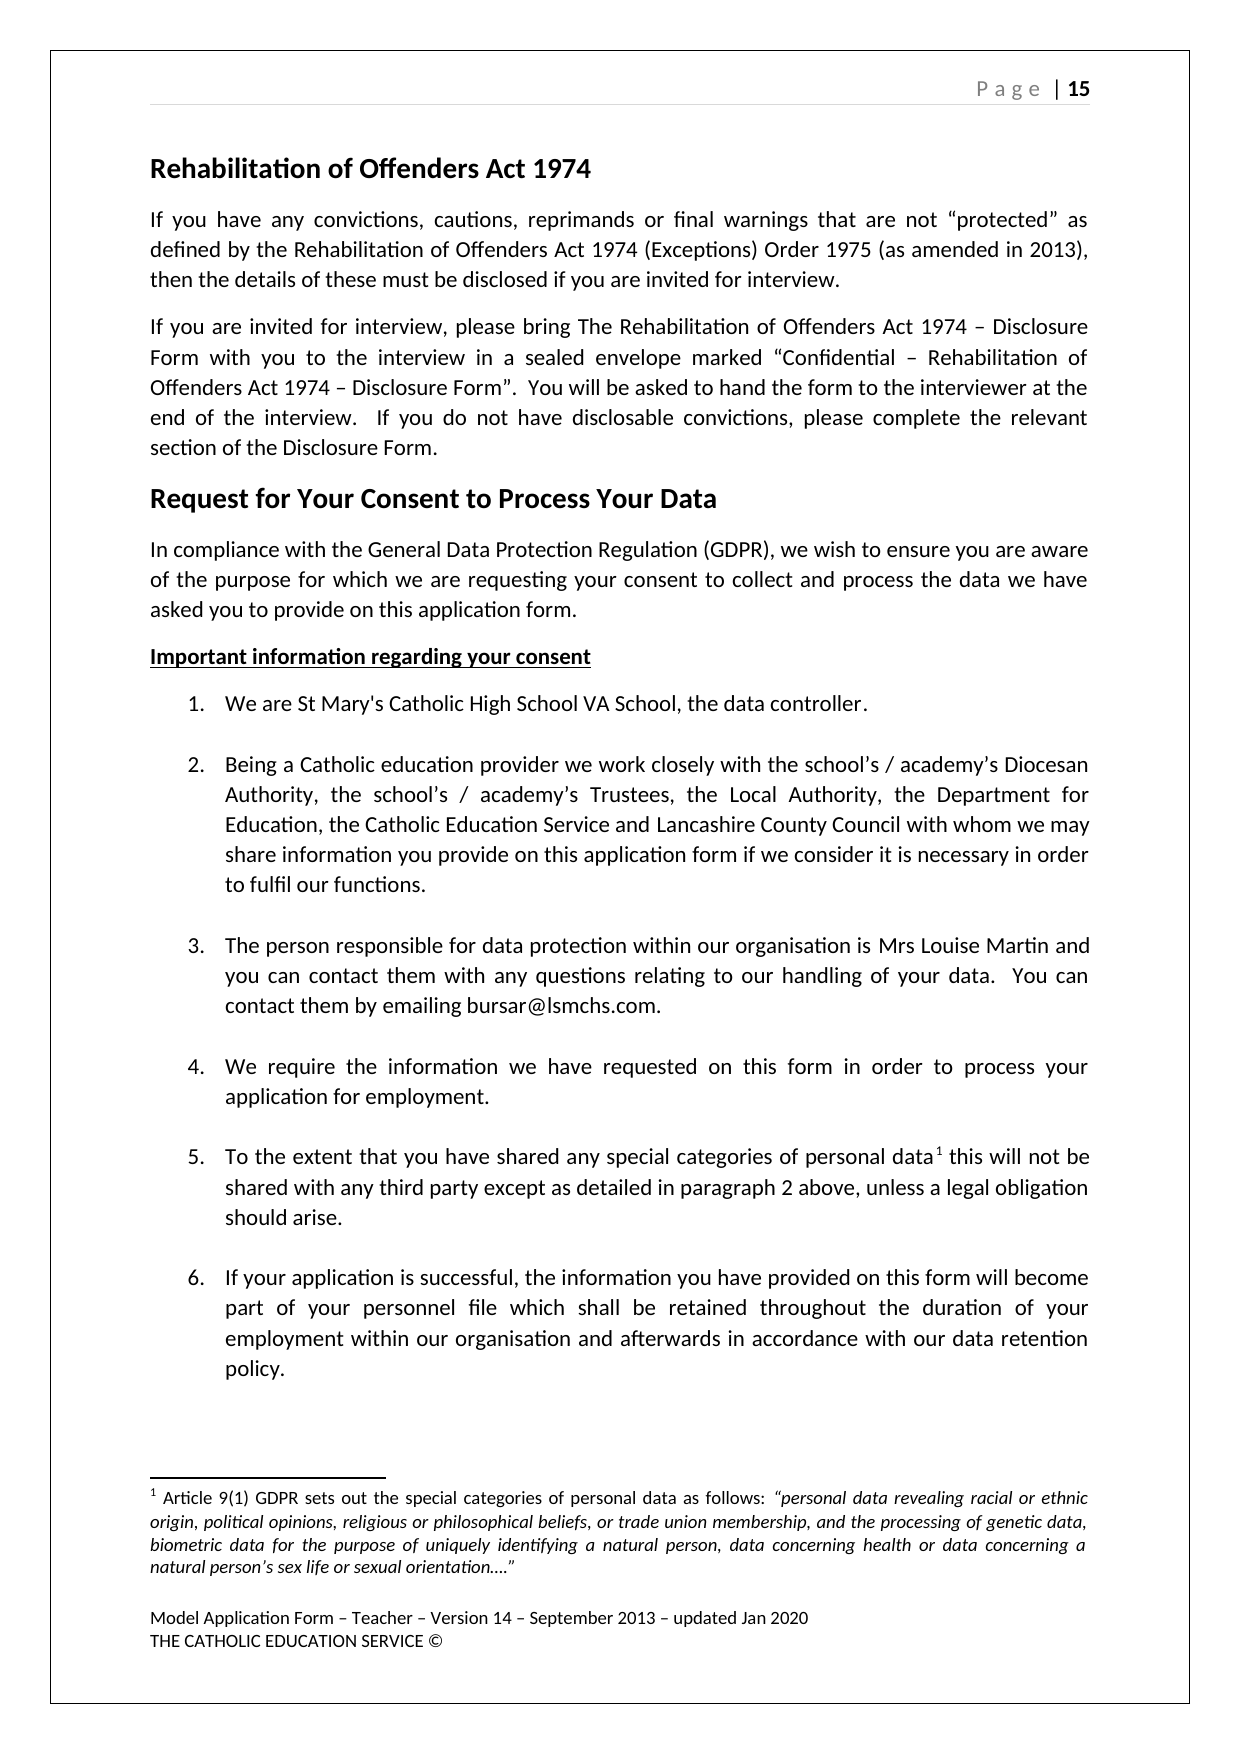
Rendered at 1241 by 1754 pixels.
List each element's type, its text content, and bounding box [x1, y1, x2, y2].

text Important information regarding your consent [150, 642, 1090, 671]
text Request for Your Consent to Process Your Data [150, 480, 1090, 516]
text If you have any convictions, cautions, reprimands or final warnings that are not “protected” as defined by the Rehabilitation of Offenders Act 1974 (Exceptions) Order 1975 (as amended in 2013), then the details of these must be disclosed if you are invited for interview. [150, 205, 1090, 293]
text Rehabilitation of Offenders Act 1974 [150, 150, 1090, 186]
list We require the information we have requested on this form in order to process your application for employment. [187, 1052, 1090, 1110]
list Being a Catholic education provider we work closely with the school’s / academy’s Diocesan Authority, the school’s / academy’s Trustees, the Local Authority, the Department for Education, the Catholic Education Service and Lancashire County Council with whom we may share information you provide on this application form if we consider it is necessary in order to fulfil our functions. [187, 750, 1090, 899]
text If you are invited for interview, please bring The Rehabilitation of Offenders Act 1974 – Disclosure Form with you to the interview in a sealed envelope marked “Confidential – Rehabilitation of Offenders Act 1974 – Disclosure Form”. You will be asked to hand the form to the interviewer at the end of the interview. If you do not have disclosable convictions, please complete the relevant section of the Disclosure Form. [150, 312, 1090, 461]
list The person responsible for data protection within our organisation is Mrs Louise Martin and you can contact them with any questions relating to our handling of your data. You can contact them by emailing bursar@lsmchs.com. [187, 931, 1090, 1019]
list If your application is successful, the information you have provided on this form will become part of your personnel file which shall be retained throughout the duration of your employment within our organisation and afterwards in accordance with our data retention policy. [187, 1263, 1090, 1382]
list We are St Mary's Catholic High School VA School, the data controller. [187, 689, 1090, 717]
list To the extent that you have shared any special categories of personal data this will not be shared with any third party except as detailed in paragraph 2 above, unless a legal obligation should arise. [187, 1142, 1090, 1231]
text In compliance with the General Data Protection Regulation (GDPR), we wish to ensure you are aware of the purpose for which we are requesting your consent to collect and process the data we have asked you to provide on this application form. [150, 535, 1090, 624]
